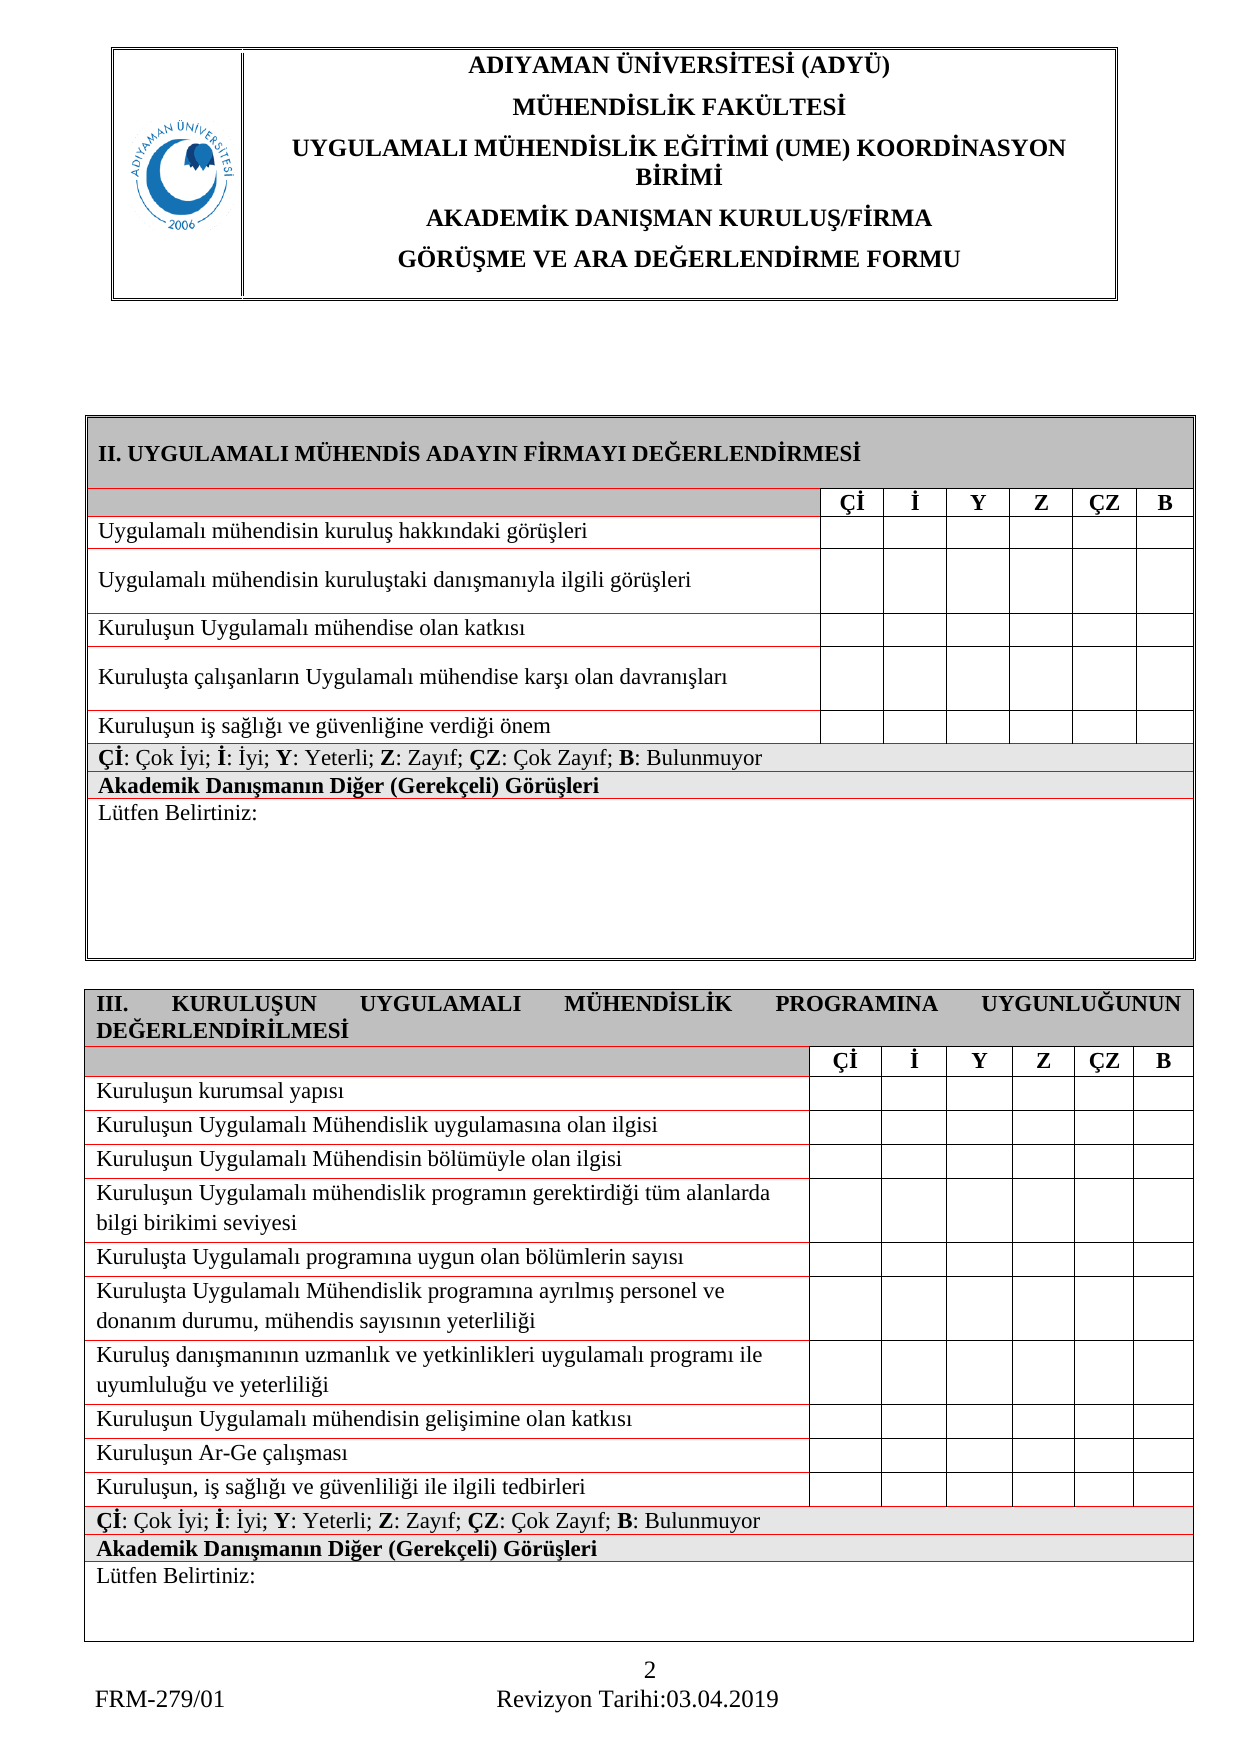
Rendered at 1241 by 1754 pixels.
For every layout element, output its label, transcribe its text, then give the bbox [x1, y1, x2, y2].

table_cell [1134, 1473, 1193, 1506]
table_cell [1134, 1145, 1193, 1178]
table_cell [1013, 1341, 1074, 1404]
table_cell [882, 1243, 946, 1276]
table_cell [810, 1439, 881, 1472]
table_cell İ [884, 489, 946, 516]
table_cell [882, 1145, 946, 1178]
table_cell Kuruluşun Uygulamalı mühendislik programın gerektirdiği tüm alanlarda bilgi birikimi seviyesi [85, 1179, 809, 1242]
table_cell [1013, 1277, 1074, 1340]
table_cell [882, 1111, 946, 1144]
table_cell [1134, 1439, 1193, 1472]
table_cell [1010, 517, 1072, 548]
table_cell [947, 711, 1009, 743]
table_cell Kuruluşun iş sağlığı ve güvenliğine verdiği önem [88, 711, 820, 743]
table_cell [882, 1405, 946, 1438]
table_cell Y [947, 489, 1009, 516]
table_cell [821, 711, 883, 743]
table_cell Z [1010, 489, 1072, 516]
table_cell [810, 1145, 881, 1178]
table_cell [884, 711, 946, 743]
table_cell [884, 549, 946, 613]
table_cell [1013, 1243, 1074, 1276]
table_cell [882, 1439, 946, 1472]
table_cell Çİ: Çok İyi; İ: İyi; Y: Yeterli; Z: Zayıf; ÇZ: Çok Zayıf; B: Bulunmuyor [85, 1507, 1193, 1534]
table_cell [810, 1243, 881, 1276]
table_cell [85, 1047, 809, 1076]
table_cell [88, 489, 820, 516]
table_cell [1073, 517, 1136, 548]
table_cell [1073, 614, 1136, 646]
table_cell [882, 1341, 946, 1404]
table_cell [1075, 1405, 1133, 1438]
picture [119, 106, 243, 242]
table_cell [1134, 1111, 1193, 1144]
table_cell [947, 1243, 1012, 1276]
table_cell Kuruluşta Uygulamalı Mühendislik programına ayrılmış personel ve donanım durumu, mühendis sayısının yeterliliği [85, 1277, 809, 1340]
table_cell [810, 1179, 881, 1242]
table_cell Akademik Danışmanın Diğer (Gerekçeli) Görüşleri [85, 1535, 1193, 1561]
table_cell [1013, 1179, 1074, 1242]
table_cell Çİ [821, 489, 883, 516]
table_cell [1075, 1439, 1133, 1472]
table_cell [1010, 549, 1072, 613]
table_cell [810, 1277, 881, 1340]
table_cell [884, 614, 946, 646]
table_cell [882, 1277, 946, 1340]
table_cell Lütfen Belirtiniz: [85, 1562, 1193, 1641]
table_cell [1075, 1077, 1133, 1110]
table_cell [1134, 1077, 1193, 1110]
table_cell Kuruluşun Uygulamalı Mühendislik uygulamasına olan ilgisi [85, 1111, 809, 1144]
table_cell [1075, 1341, 1133, 1404]
table_cell [1073, 711, 1136, 743]
table_cell [810, 1341, 881, 1404]
table_cell B [1134, 1047, 1193, 1076]
table_cell Kuruluşun kurumsal yapısı [85, 1077, 809, 1110]
table_cell B [1137, 489, 1193, 516]
table_header II. UYGULAMALI MÜHENDİS ADAYIN FİRMAYI DEĞERLENDİRMESİ [88, 418, 1193, 488]
table_cell Çİ [810, 1047, 881, 1076]
table_cell [947, 1179, 1012, 1242]
table_cell [947, 1111, 1012, 1144]
table_cell [1073, 549, 1136, 613]
table_cell [1075, 1145, 1133, 1178]
table_cell [947, 1405, 1012, 1438]
table_cell [1137, 549, 1193, 613]
table_cell [810, 1111, 881, 1144]
table_cell [947, 614, 1009, 646]
table_cell [1073, 647, 1136, 710]
table_cell [947, 1473, 1012, 1506]
table_cell Kuruluşta Uygulamalı programına uygun olan bölümlerin sayısı [85, 1243, 809, 1276]
table_cell [947, 517, 1009, 548]
table_cell Kuruluşun Uygulamalı mühendisin gelişimine olan katkısı [85, 1405, 809, 1438]
table_cell [1137, 614, 1193, 646]
table_cell [821, 614, 883, 646]
table_cell [1075, 1243, 1133, 1276]
table_cell Kuruluş danışmanının uzmanlık ve yetkinlikleri uygulamalı programı ile uyumluluğu ve yeterliliği [85, 1341, 809, 1404]
table_cell [882, 1473, 946, 1506]
table_cell [810, 1077, 881, 1110]
table_cell [1134, 1405, 1193, 1438]
table_cell [947, 1145, 1012, 1178]
table_cell Uygulamalı mühendisin kuruluştaki danışmanıyla ilgili görüşleri [88, 549, 820, 613]
table_cell [1137, 711, 1193, 743]
table_cell [1134, 1341, 1193, 1404]
table_cell Kuruluşun Ar-Ge çalışması [85, 1439, 809, 1472]
table_cell [1013, 1077, 1074, 1110]
table_cell Kuruluşun, iş sağlığı ve güvenliliği ile ilgili tedbirleri [85, 1473, 809, 1506]
table_cell [882, 1077, 946, 1110]
table_cell [1075, 1111, 1133, 1144]
table_cell Z [1013, 1047, 1074, 1076]
table_cell [882, 1179, 946, 1242]
table_cell [821, 647, 883, 710]
table_cell [884, 517, 946, 548]
table_cell Kuruluşun Uygulamalı mühendise olan katkısı [88, 614, 820, 646]
table_cell İ [882, 1047, 946, 1076]
table_cell ÇZ [1075, 1047, 1133, 1076]
table_cell [810, 1473, 881, 1506]
table_cell [1134, 1179, 1193, 1242]
table_cell [947, 647, 1009, 710]
table_cell Kuruluşta çalışanların Uygulamalı mühendise karşı olan davranışları [88, 647, 820, 710]
table_cell [1075, 1179, 1133, 1242]
table_cell [947, 1077, 1012, 1110]
table_cell [947, 549, 1009, 613]
table_cell [947, 1341, 1012, 1404]
table_cell [1013, 1405, 1074, 1438]
table_cell [1010, 711, 1072, 743]
table_cell [884, 647, 946, 710]
table_cell [1137, 517, 1193, 548]
table_cell [1013, 1473, 1074, 1506]
table_cell [821, 517, 883, 548]
table_cell [1010, 647, 1072, 710]
table_cell [1075, 1473, 1133, 1506]
table_cell [821, 549, 883, 613]
table_cell [947, 1439, 1012, 1472]
table_cell Çİ: Çok İyi; İ: İyi; Y: Yeterli; Z: Zayıf; ÇZ: Çok Zayıf; B: Bulunmuyor [88, 744, 1193, 771]
table_cell [1137, 647, 1193, 710]
table_cell [947, 1277, 1012, 1340]
table_cell Y [947, 1047, 1012, 1076]
table_header III. KURULUŞUN UYGULAMALI MÜHENDİSLİK PROGRAMINA UYGUNLUĞUNUN DEĞERLENDİRİLMESİ [85, 990, 1193, 1046]
table_cell [1010, 614, 1072, 646]
table_cell [1013, 1111, 1074, 1144]
table_cell [1134, 1277, 1193, 1340]
table_cell ÇZ [1073, 489, 1136, 516]
table_cell [1134, 1243, 1193, 1276]
table_cell [1013, 1439, 1074, 1472]
table_cell [1013, 1145, 1074, 1178]
table_cell [810, 1405, 881, 1438]
table_cell Kuruluşun Uygulamalı Mühendisin bölümüyle olan ilgisi [85, 1145, 809, 1178]
table_cell Uygulamalı mühendisin kuruluş hakkındaki görüşleri [88, 517, 820, 548]
table_cell Akademik Danışmanın Diğer (Gerekçeli) Görüşleri [88, 772, 1193, 798]
table_cell Lütfen Belirtiniz: [88, 799, 1193, 957]
table_cell [1075, 1277, 1133, 1340]
